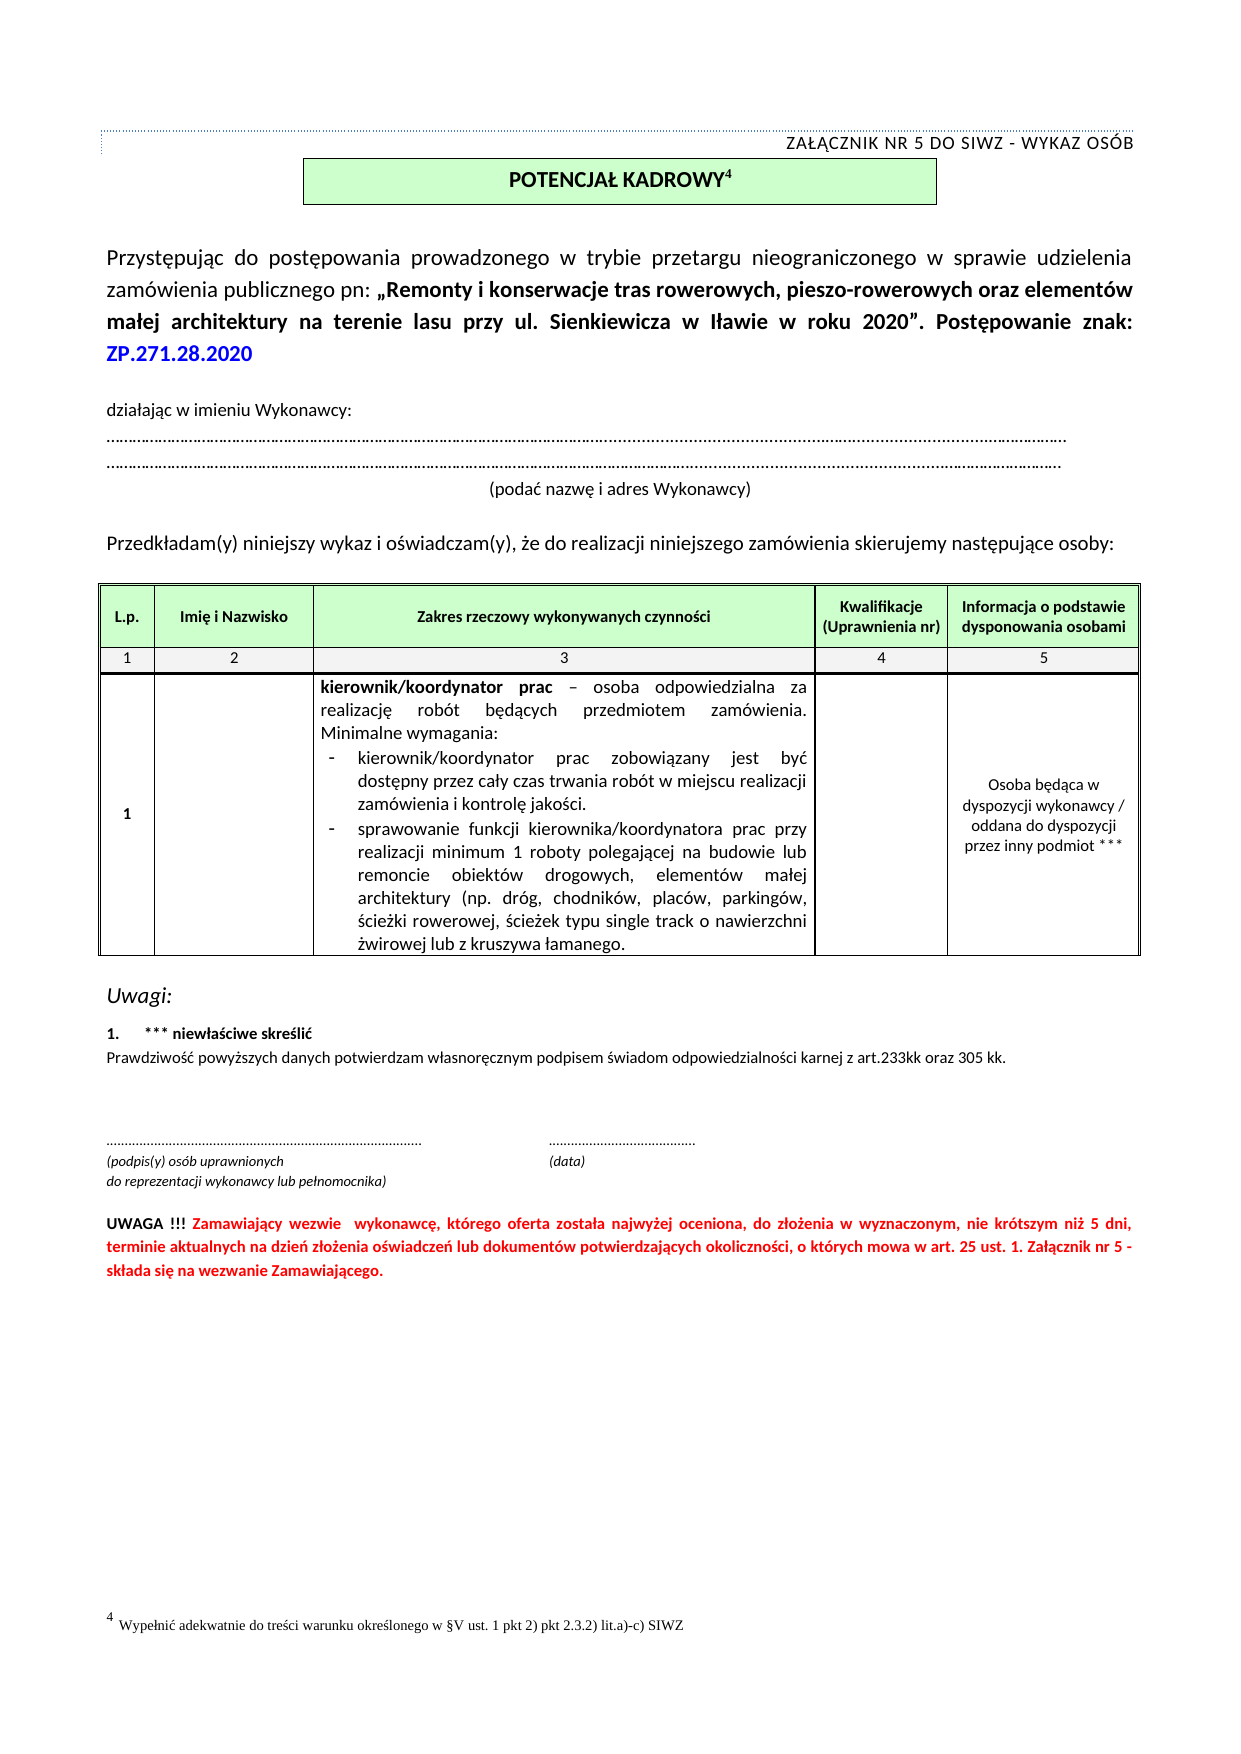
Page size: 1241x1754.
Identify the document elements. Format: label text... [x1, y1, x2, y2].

text Przedkładam(y) niniejszy wykaz i oświadczam(y), że do realizacji niniejszego zamówienia skierujemy następujące osoby: [106, 530, 1134, 555]
text (podpis(y) osób uprawnionych (data) do reprezentacji wykonawcy lub pełnomocnika) [106, 1152, 1134, 1190]
text (podać nazwę i adres Wykonawcy) [106, 477, 1134, 500]
text ………………………………………………………………………………………………………………………......................................................……………………… [106, 451, 1134, 473]
text Uwagi: [106, 982, 1134, 1009]
text Prawdziwość powyższych danych potwierdzam własnoręcznym podpisem świadom odpowiedzialności karnej z art.233kk oraz 305 kk. [106, 1047, 1134, 1067]
table_header Kwalifikacje (Uprawnienia nr) [816, 586, 947, 647]
table_cell 3 [314, 648, 814, 672]
text UWAGA !!! Zamawiający wezwie wykonawcę, którego oferta została najwyżej oceniona, do złożenia w wyznaczonym, nie krótszym niż 5 dni, terminie aktualnych na dzień złożenia oświadczeń lub dokumentów potwierdzających okoliczności, o których mowa w art. 25 ust. 1. Załącznik nr 5 - składa się na wezwanie Zamawiającego. [106, 1213, 1134, 1280]
table_header Imię i Nazwisko [155, 586, 313, 647]
table_header Informacja o podstawie dysponowania osobami [948, 586, 1138, 647]
text ...................................................................................... ........................................ [106, 1132, 1134, 1149]
table_cell 2 [155, 648, 313, 672]
table_cell 1 [101, 675, 154, 955]
table_cell 4 [816, 648, 947, 672]
table_header L.p. [101, 586, 154, 647]
table_cell 1 [101, 648, 154, 672]
subtitle Załącznik nr 5 do SIWZ - wykaz OSÓB [101, 130, 1134, 154]
table_cell [816, 675, 947, 955]
text ……………………………………………………………………………………………………................................................…….............................……………… [106, 424, 1134, 447]
text Przystępując do postępowania prowadzonego w trybie przetargu nieograniczonego w sprawie udzielenia zamówienia publicznego pn: „Remonty i konserwacje tras rowerowych, pieszo-rowerowych oraz elementów małej architektury na terenie lasu przy ul. Sienkiewicza w Iławie w roku . Postępowanie znak: ZP.271.28.2020 [106, 243, 1134, 367]
text działając w imieniu Wykonawcy: [106, 398, 1134, 421]
list *** niewłaściwe skreślić [106, 1023, 1134, 1044]
table_header POTENCJAŁ KADROWY [304, 159, 936, 204]
table_cell Osoba będąca w dyspozycji wykonawcy / oddana do dyspozycji przez inny podmiot *** [948, 675, 1138, 955]
table_cell [155, 675, 313, 955]
table_cell 5 [948, 648, 1138, 672]
table_header Zakres rzeczowy wykonywanych czynności [314, 586, 814, 647]
table_cell kierownik/koordynator prac – osoba odpowiedzialna za realizację robót będących przedmiotem zamówienia. Minimalne wymagania: kierownik/koordynator prac zobowiązany jest być dostępny przez cały czas trwania robót w miejscu realizacji zamówienia i kontrolę jakości. sprawowanie funkcji kierownika/koordynatora prac przy realizacji minimum 1 roboty polegającej na budowie lub remoncie obiektów drogowych, elementów małej architektury (np. dróg, chodników, placów, parkingów, ścieżki rowerowej, ścieżek typu single track o nawierzchni żwirowej lub z kruszywa łamanego. [314, 675, 814, 955]
